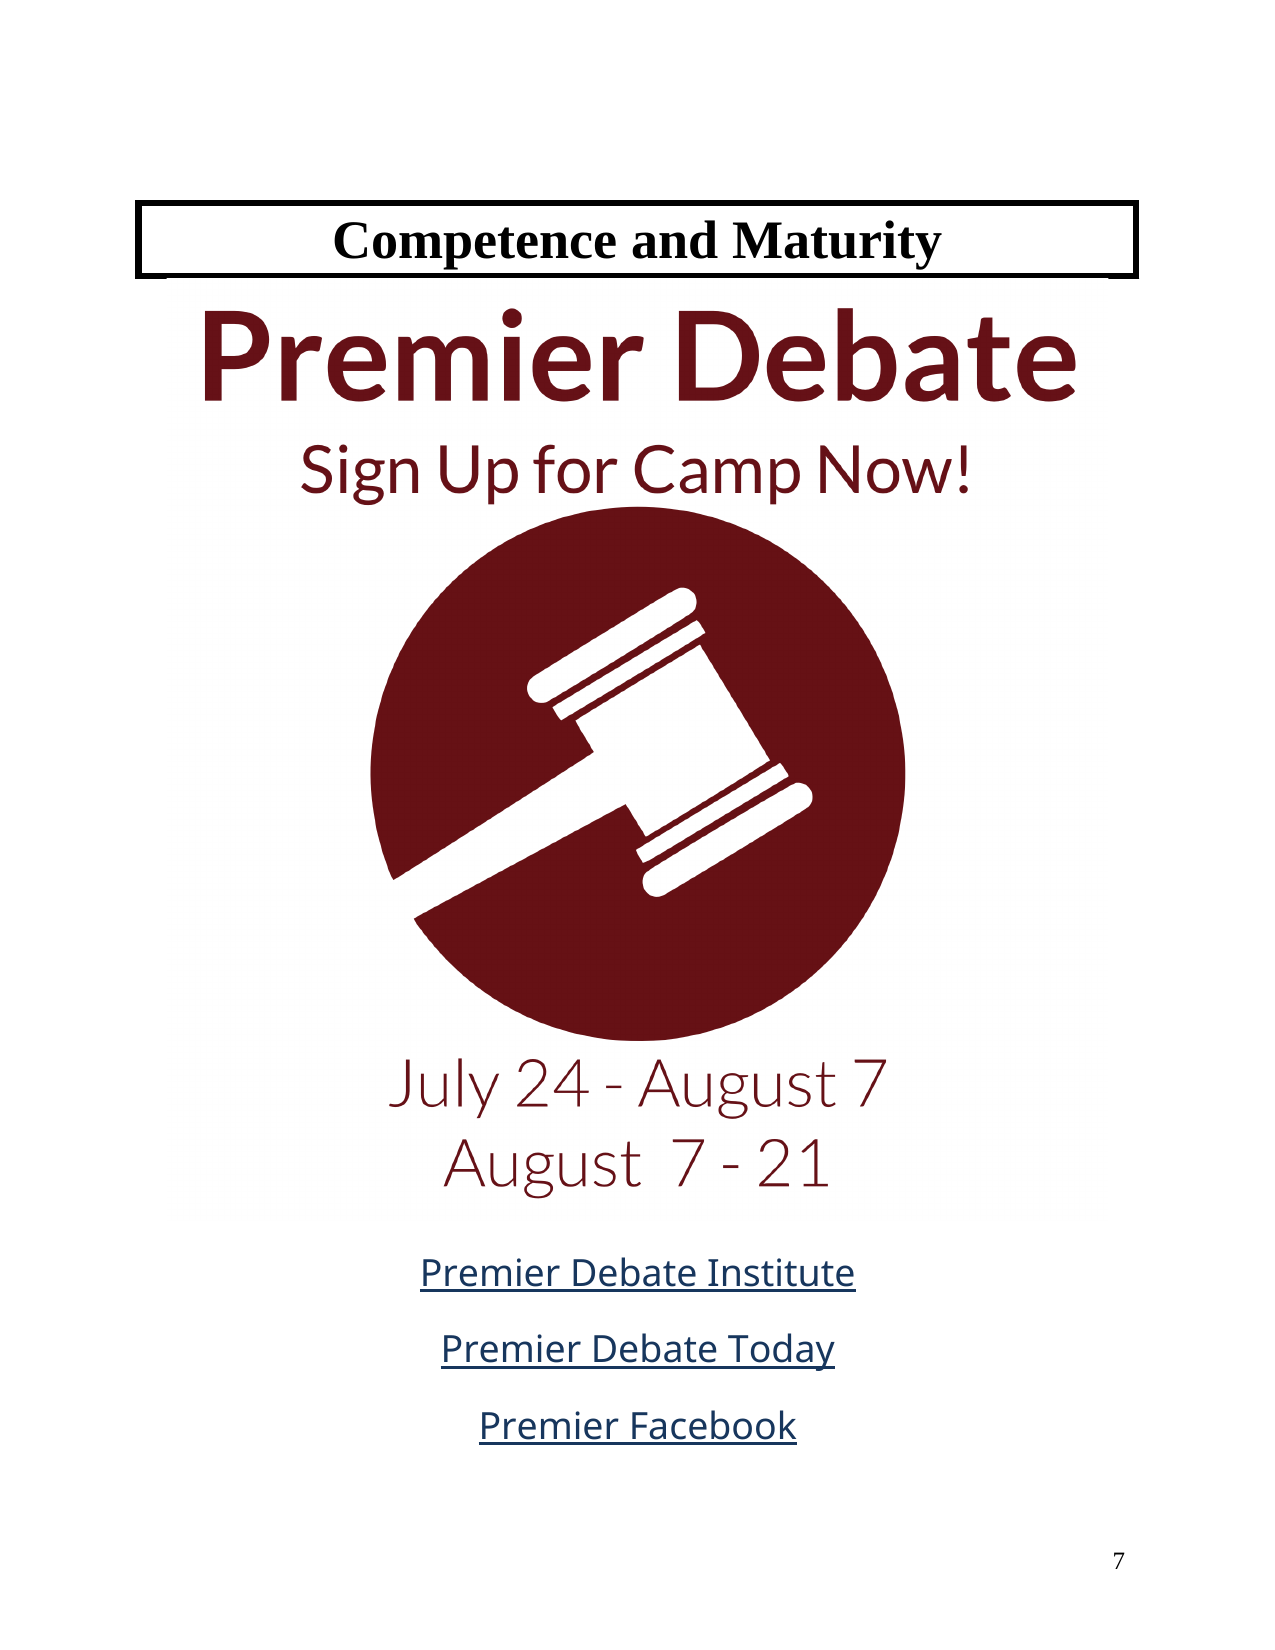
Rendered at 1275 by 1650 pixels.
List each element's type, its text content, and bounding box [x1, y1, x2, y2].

text Premier Facebook [150, 1399, 1125, 1450]
text Premier Debate Today [150, 1323, 1125, 1374]
subtitle Competence and Maturity [142, 206, 1133, 273]
picture [166, 278, 1109, 1221]
